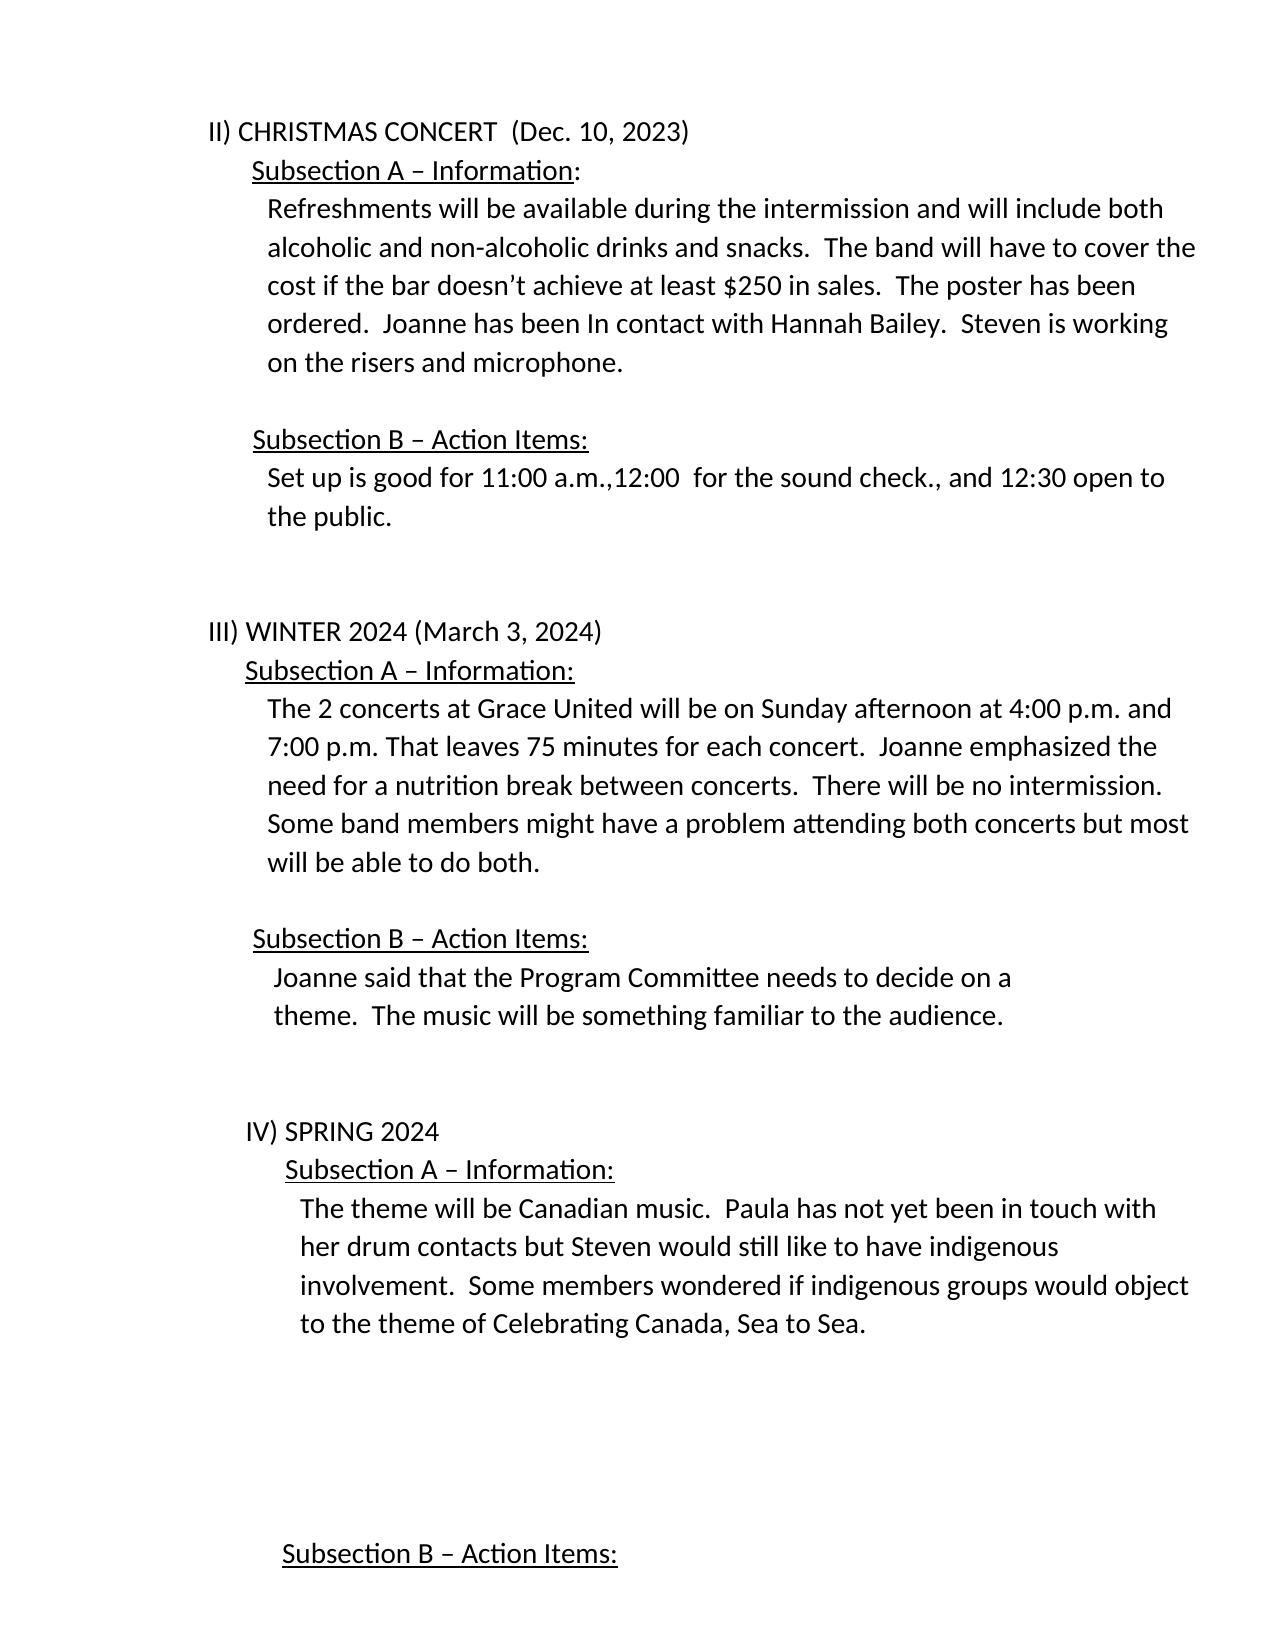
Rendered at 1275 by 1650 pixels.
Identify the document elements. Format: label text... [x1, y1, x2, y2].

text The theme will be Canadian music. Paula has not yet been in touch with her drum contacts but Steven would still like to have indigenous involvement. Some members wondered if indigenous groups would object to the theme of Celebrating Canada, Sea to Sea. [300, 1190, 1200, 1341]
list Subsection A – Information: [245, 1151, 1200, 1187]
list theme. The music will be something familiar to the audience. [252, 997, 1200, 1033]
list Set up is good for 11:00 a.m.,12:00 for the sound check., and 12:30 open to the public. [267, 459, 1200, 533]
text III) WINTER 2024 (March 3, 2024) [133, 613, 1200, 649]
list IV) SPRING 2024 [245, 1113, 1200, 1148]
list Subsection B – Action Items: [252, 421, 1200, 457]
text Subsection B – Action Items: [282, 1536, 1200, 1571]
list Subsection A – Information: [208, 652, 1200, 687]
list Refreshments will be available during the intermission and will include both alcoholic and non-alcoholic drinks and snacks. The band will have to cover the cost if the bar doesn’t achieve at least $250 in sales. The poster has been ordered. Joanne has been In contact with Hannah Bailey. Steven is working on the risers and microphone. [267, 190, 1200, 380]
list Joanne said that the Program Committee needs to decide on a [245, 959, 1200, 995]
list Subsection A – Information: [208, 152, 1200, 187]
list II) CHRISTMAS CONCERT (Dec. 10, 2023) [208, 113, 1200, 149]
text Subsection B – Action Items: [252, 921, 1200, 956]
list The 2 concerts at Grace United will be on Sunday afternoon at 4:00 p.m. and 7:00 p.m. That leaves 75 minutes for each concert. Joanne emphasized the need for a nutrition break between concerts. There will be no intermission. Some band members might have a problem attending both concerts but most will be able to do both. [267, 690, 1200, 879]
